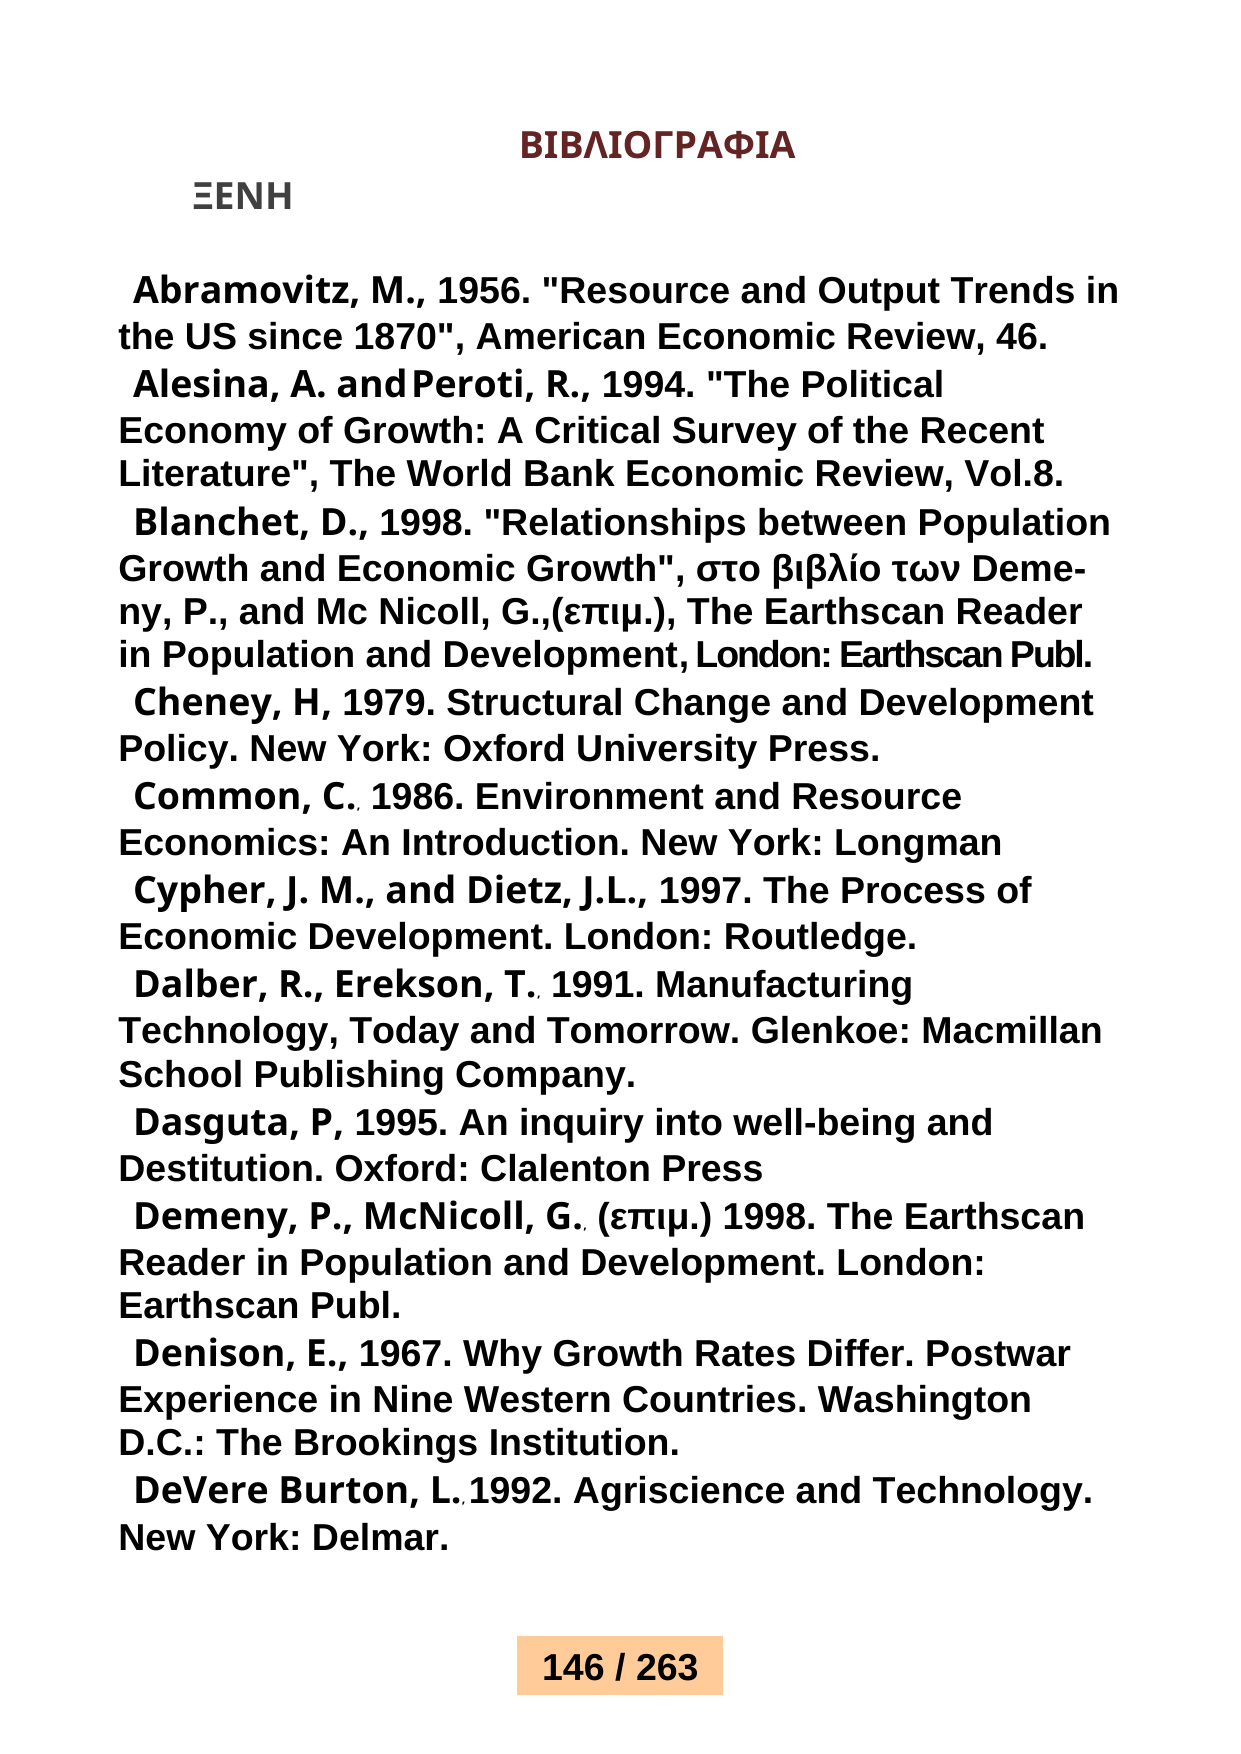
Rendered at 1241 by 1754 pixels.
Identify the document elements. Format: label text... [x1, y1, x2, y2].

text ΞΕΝΗ [118, 169, 1122, 220]
text DeVere Burton, L., 1992. Agriscience and Technology. New York: Delmar. [118, 1464, 1122, 1558]
text Cheney, H, 1979. Structural Change and Development Policy. New York: Oxford University Press. [118, 675, 1122, 769]
text Denison, E., 1967. Why Growth Rates Differ. Postwar Experience in Nine Western Countries. Washington D.C.: The Brookings Institution. [118, 1326, 1122, 1464]
text Alesina, A. and Peroti, R., 1994. "The Political Economy of Growth: A Critical Survey of the Recent Literature", The World Bank Economic Review, Vol.8. [118, 357, 1122, 495]
text Dasguta, P, 1995. An inquiry into well-being and Destitution. Oxford: Clalenton Press [118, 1095, 1122, 1189]
text Abramovitz, Μ., 1956. "Resource and Output Trends in the US since 1870", American Economic Review, 46. [118, 263, 1122, 357]
text Common, C., 1986. Environment and Resource Economics: An Introduction. New York: Longman [118, 769, 1122, 863]
text Dalber, R., Erekson, T., 1991. Manufacturing Technology, Today and Tomorrow. Glenkoe: Macmillan School Publishing Company. [118, 958, 1122, 1095]
text Demeny, P., McNicoll, G., (επιμ.) 1998. The Earthscan Reader in Population and Development. London: Earthscan Publ. [118, 1189, 1122, 1326]
text Cypher, J. M., and Dietz, J.L., 1997. The Process of Economic Development. London: Routledge. [118, 863, 1122, 958]
text ΒΙΒΛΙΟΓΡΑΦΙΑ [118, 118, 1122, 169]
text Blanchet, D., 1998. "Relationships between Population Growth and Economic Growth", στο βιβλίο των Deme-ny, P., and Mc Nicoll, G.,(επιμ.), The Earthscan Reader in Population and Development, London: Earthscan Publ. [118, 495, 1122, 675]
